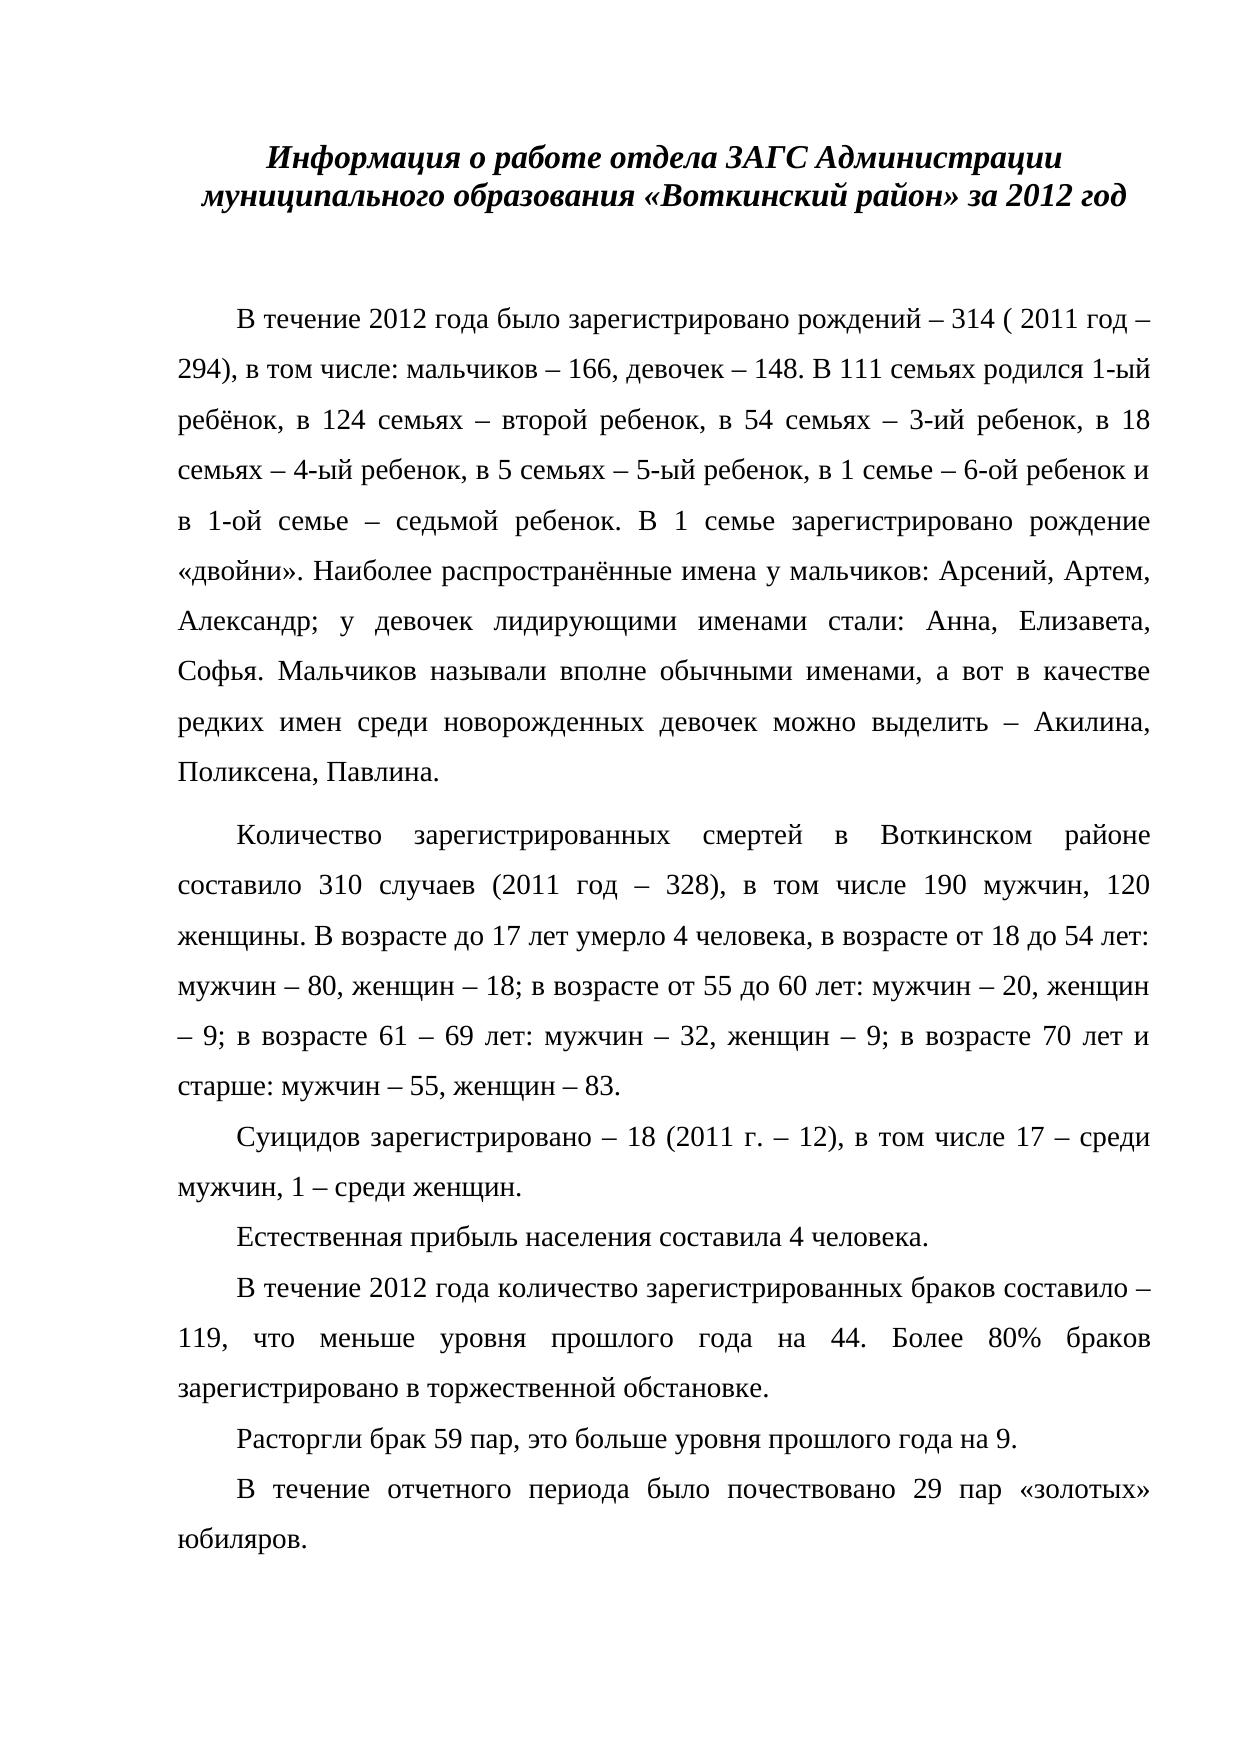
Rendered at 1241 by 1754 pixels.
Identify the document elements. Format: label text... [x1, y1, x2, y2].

text Суицидов зарегистрировано – 18 (2011 г. – 12), в том числе 17 – среди мужчин, 1 – среди женщин. [177, 1119, 1152, 1203]
text Количество зарегистрированных смертей в Воткинском районе составило 310 случаев (2011 год – 328), в том числе 190 мужчин, 120 женщины. В возрасте до 17 лет умерло 4 человека, в возрасте от 18 до 54 лет: мужчин – 80, женщин – 18; в возрасте от 55 до 60 лет: мужчин – 20, женщин – 9; в возрасте 61 – 69 лет: мужчин – 32, женщин – 9; в возрасте 70 лет и старше: мужчин – 55, женщин – 83. [177, 817, 1152, 1102]
text В течение отчетного периода было почествовано 29 пар «золотых» юбиляров. [177, 1471, 1152, 1555]
text Информация о работе отдела ЗАГС Администрации муниципального образования «Воткинский район» за 2012 год [177, 137, 1152, 213]
text В течение 2012 года было зарегистрировано рождений – 314 ( 2011 год – 294), в том числе: мальчиков – 166, девочек – 148. В 111 семьях родился 1-ый ребёнок, в 124 семьях – второй ребенок, в 54 семьях – 3-ий ребенок, в 18 семьях – 4-ый ребенок, в 5 семьях – 5-ый ребенок, в 1 семье – 6-ой ребенок и в 1-ой семье – седьмой ребенок. В 1 семье зарегистрировано рождение «двойни». Наиболее распространённые имена у мальчиков: Арсений, Артем, Александр; у девочек лидирующими именами стали: Анна, Елизавета, Софья. Мальчиков называли вполне обычными именами, а вот в качестве редких имен среди новорожденных девочек можно выделить – Акилина, Поликсена, Павлина. [177, 301, 1152, 788]
text Естественная прибыль населения составила 4 человека. [177, 1219, 1152, 1253]
text В течение 2012 года количество зарегистрированных браков составило – 119, что меньше уровня прошлого года на 44. Более 80% браков зарегистрировано в торжественной обстановке. [177, 1270, 1152, 1404]
text Расторгли брак 59 пар, это больше уровня прошлого года на 9. [177, 1421, 1152, 1454]
